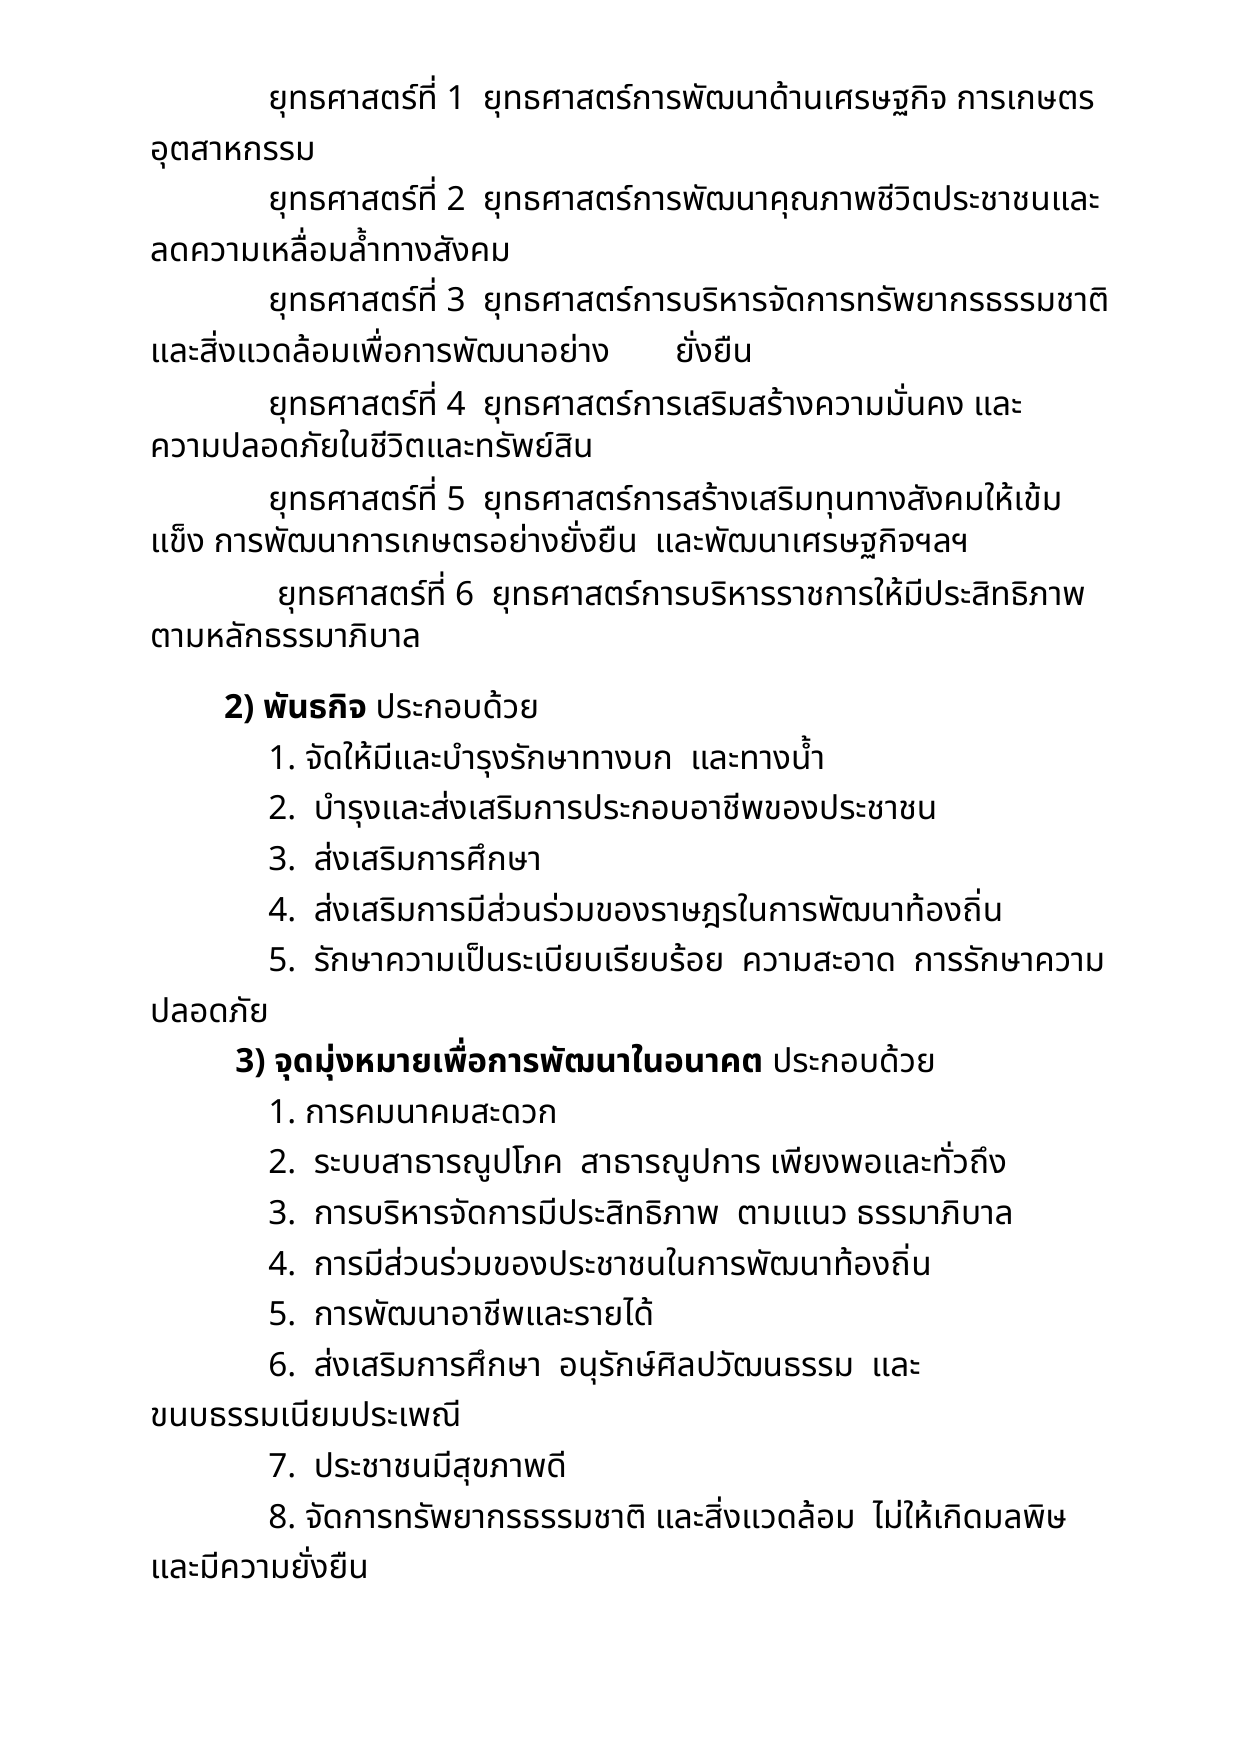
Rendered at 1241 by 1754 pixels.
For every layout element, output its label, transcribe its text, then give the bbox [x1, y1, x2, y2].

text 8. จัดการทรัพยากรธรรมชาติ และสิ่งแวดล้อม ไม่ให้เกิดมลพิษและมีความยั่งยืน [150, 1492, 1112, 1593]
text 2. ระบบสาธารณูปโภค สาธารณูปการ เพียงพอและทั่วถึง [150, 1138, 1112, 1189]
text 2. บำรุงและส่งเสริมการประกอบอาชีพของประชาชน [150, 784, 1112, 835]
text 1. จัดให้มีและบำรุงรักษาทางบก และทางน้ำ [150, 733, 1112, 784]
text 7. ประชาชนมีสุขภาพดี [150, 1442, 1112, 1492]
text 2) พันธกิจ ประกอบด้วย [150, 683, 1112, 733]
text ยุทธศาสตร์ที่ 5 ยุทธศาสตร์การสร้างเสริมทุนทางสังคมให้เข้มแข็ง การพัฒนาการเกษตรอย่างยั่งยืน และพัฒนาเศรษฐกิจฯลฯ [150, 472, 1093, 567]
text ยุทธศาสตร์ที่ 6 ยุทธศาสตร์การบริหารราชการให้มีประสิทธิภาพตามหลักธรรมาภิบาล [150, 567, 1093, 662]
text 4. การมีส่วนร่วมของประชาชนในการพัฒนาท้องถิ่น [150, 1239, 1112, 1290]
text ยุทธศาสตร์ที่ 3 ยุทธศาสตร์การบริหารจัดการทรัพยากรธรรมชาติและสิ่งแวดล้อมเพื่อการพัฒนาอย่าง ยั่งยืน [150, 276, 1112, 377]
text 5. รักษาความเป็นระเบียบเรียบร้อย ความสะอาด การรักษาความปลอดภัย [150, 936, 1112, 1037]
text ยุทธศาสตร์ที่ 1 ยุทธศาสตร์การพัฒนาด้านเศรษฐกิจ การเกษตร อุตสาหกรรม [150, 74, 1112, 175]
text 3. การบริหารจัดการมีประสิทธิภาพ ตามแนว ธรรมาภิบาล [150, 1189, 1112, 1239]
text 3) จุดมุ่งหมายเพื่อการพัฒนาในอนาคต ประกอบด้วย [150, 1037, 1112, 1088]
text 3. ส่งเสริมการศึกษา [150, 835, 1112, 885]
text 5. การพัฒนาอาชีพและรายได้ [150, 1290, 1112, 1341]
text ยุทธศาสตร์ที่ 2 ยุทธศาสตร์การพัฒนาคุณภาพชีวิตประชาชนและลดความเหลื่อมล้ำทางสังคม [150, 175, 1112, 276]
text 4. ส่งเสริมการมีส่วนร่วมของราษฎรในการพัฒนาท้องถิ่น [150, 885, 1112, 936]
text 6. ส่งเสริมการศึกษา อนุรักษ์ศิลปวัฒนธรรม และขนบธรรมเนียมประเพณี [150, 1341, 1112, 1442]
text 1. การคมนาคมสะดวก [150, 1088, 1112, 1138]
text ยุทธศาสตร์ที่ 4 ยุทธศาสตร์การเสริมสร้างความมั่นคง และความปลอดภัยในชีวิตและทรัพย์สิน [150, 377, 1093, 472]
